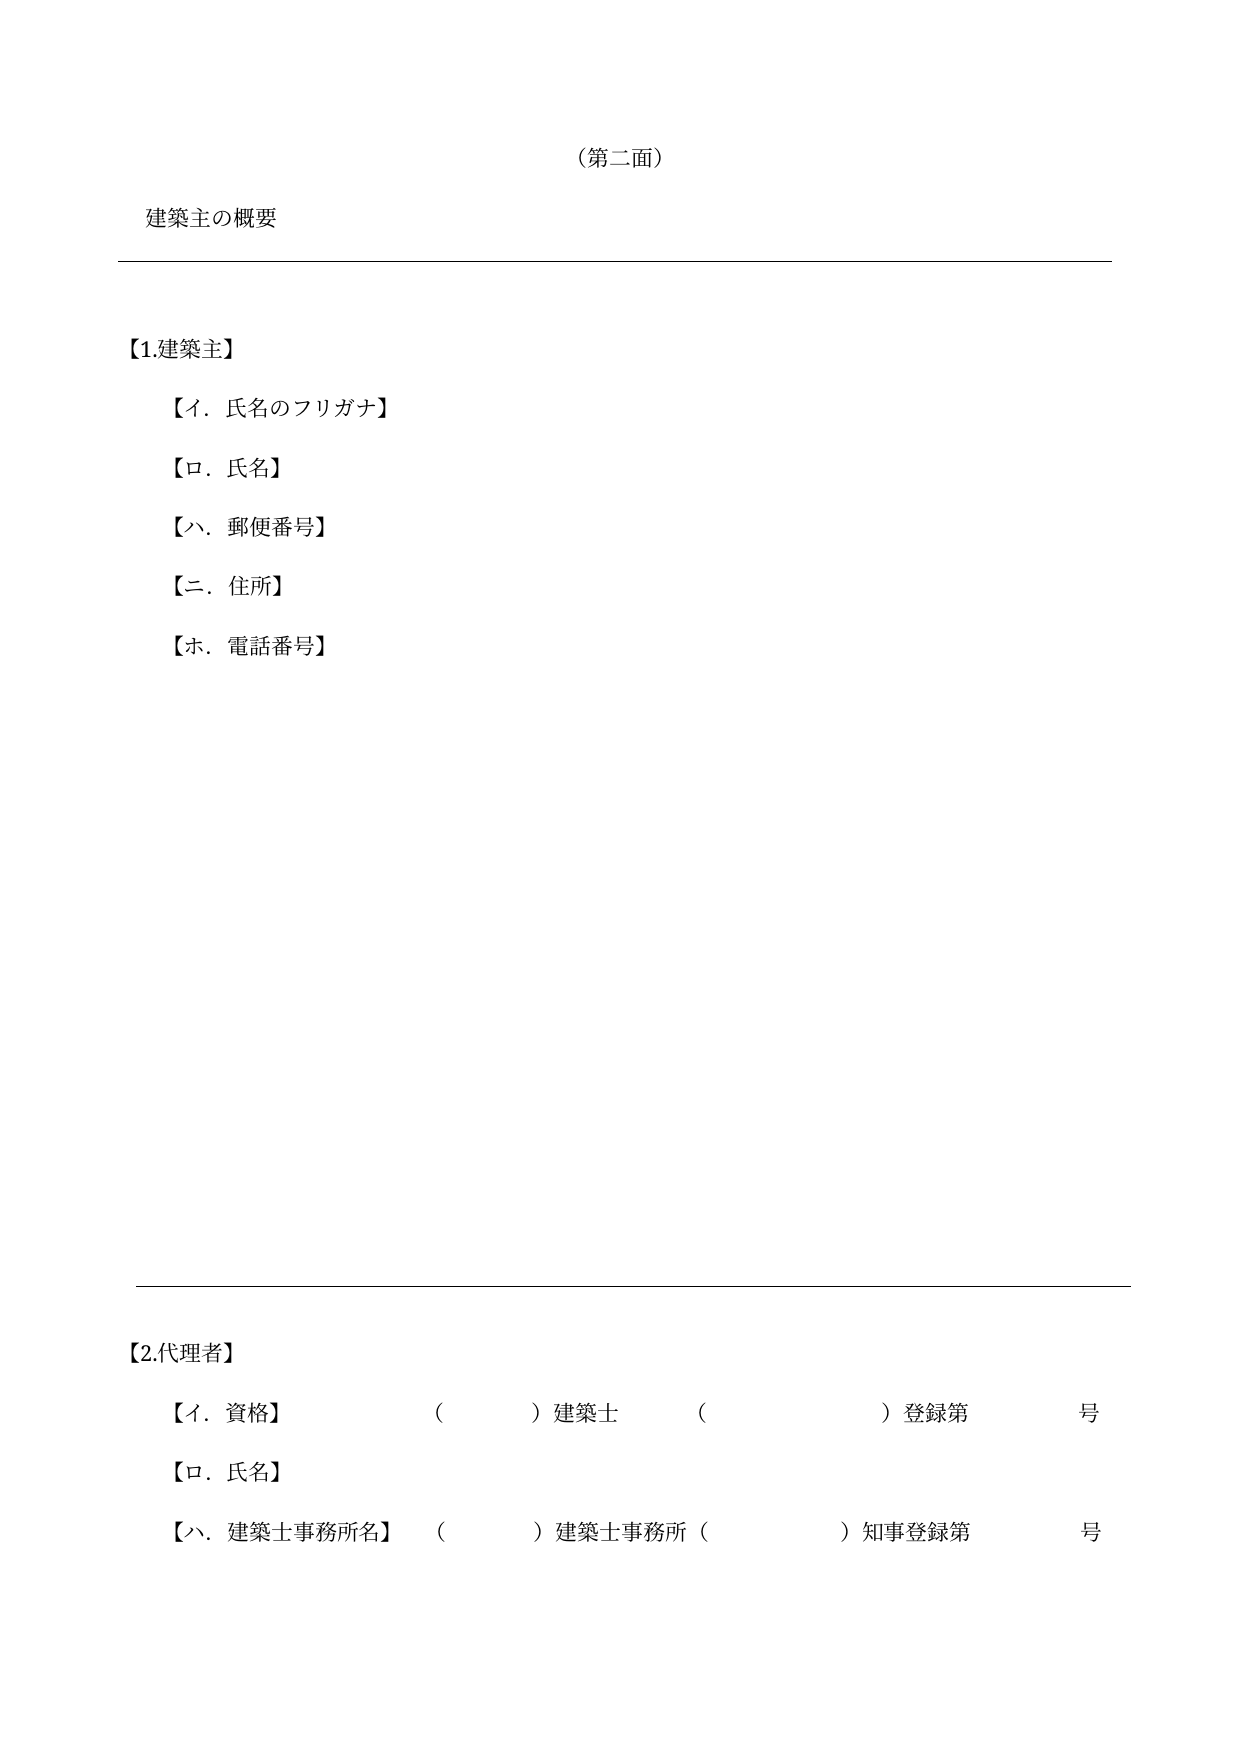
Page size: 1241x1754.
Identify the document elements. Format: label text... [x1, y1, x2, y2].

text （第二面） [118, 127, 1122, 187]
text 【ハ．建築士事務所名】 （ ）建築士事務所（ ）知事登録第 号 [118, 1501, 1122, 1560]
text 【ハ．郵便番号】 [118, 496, 1122, 556]
text 【1.建築主】 [118, 318, 1122, 377]
text 【ロ．氏名】 [118, 437, 1122, 496]
text 建築主の概要 [118, 187, 1122, 246]
text 【ニ．住所】 [118, 556, 1122, 615]
text 【イ．資格】 （ ）建築士 （ ）登録第 号 [118, 1382, 1122, 1441]
text 【2.代理者】 [118, 1323, 1122, 1382]
text 【イ．氏名のフリガナ】 [118, 377, 1122, 437]
text 【ホ．電話番号】 [118, 615, 1122, 674]
text 【ロ．氏名】 [118, 1441, 1122, 1501]
